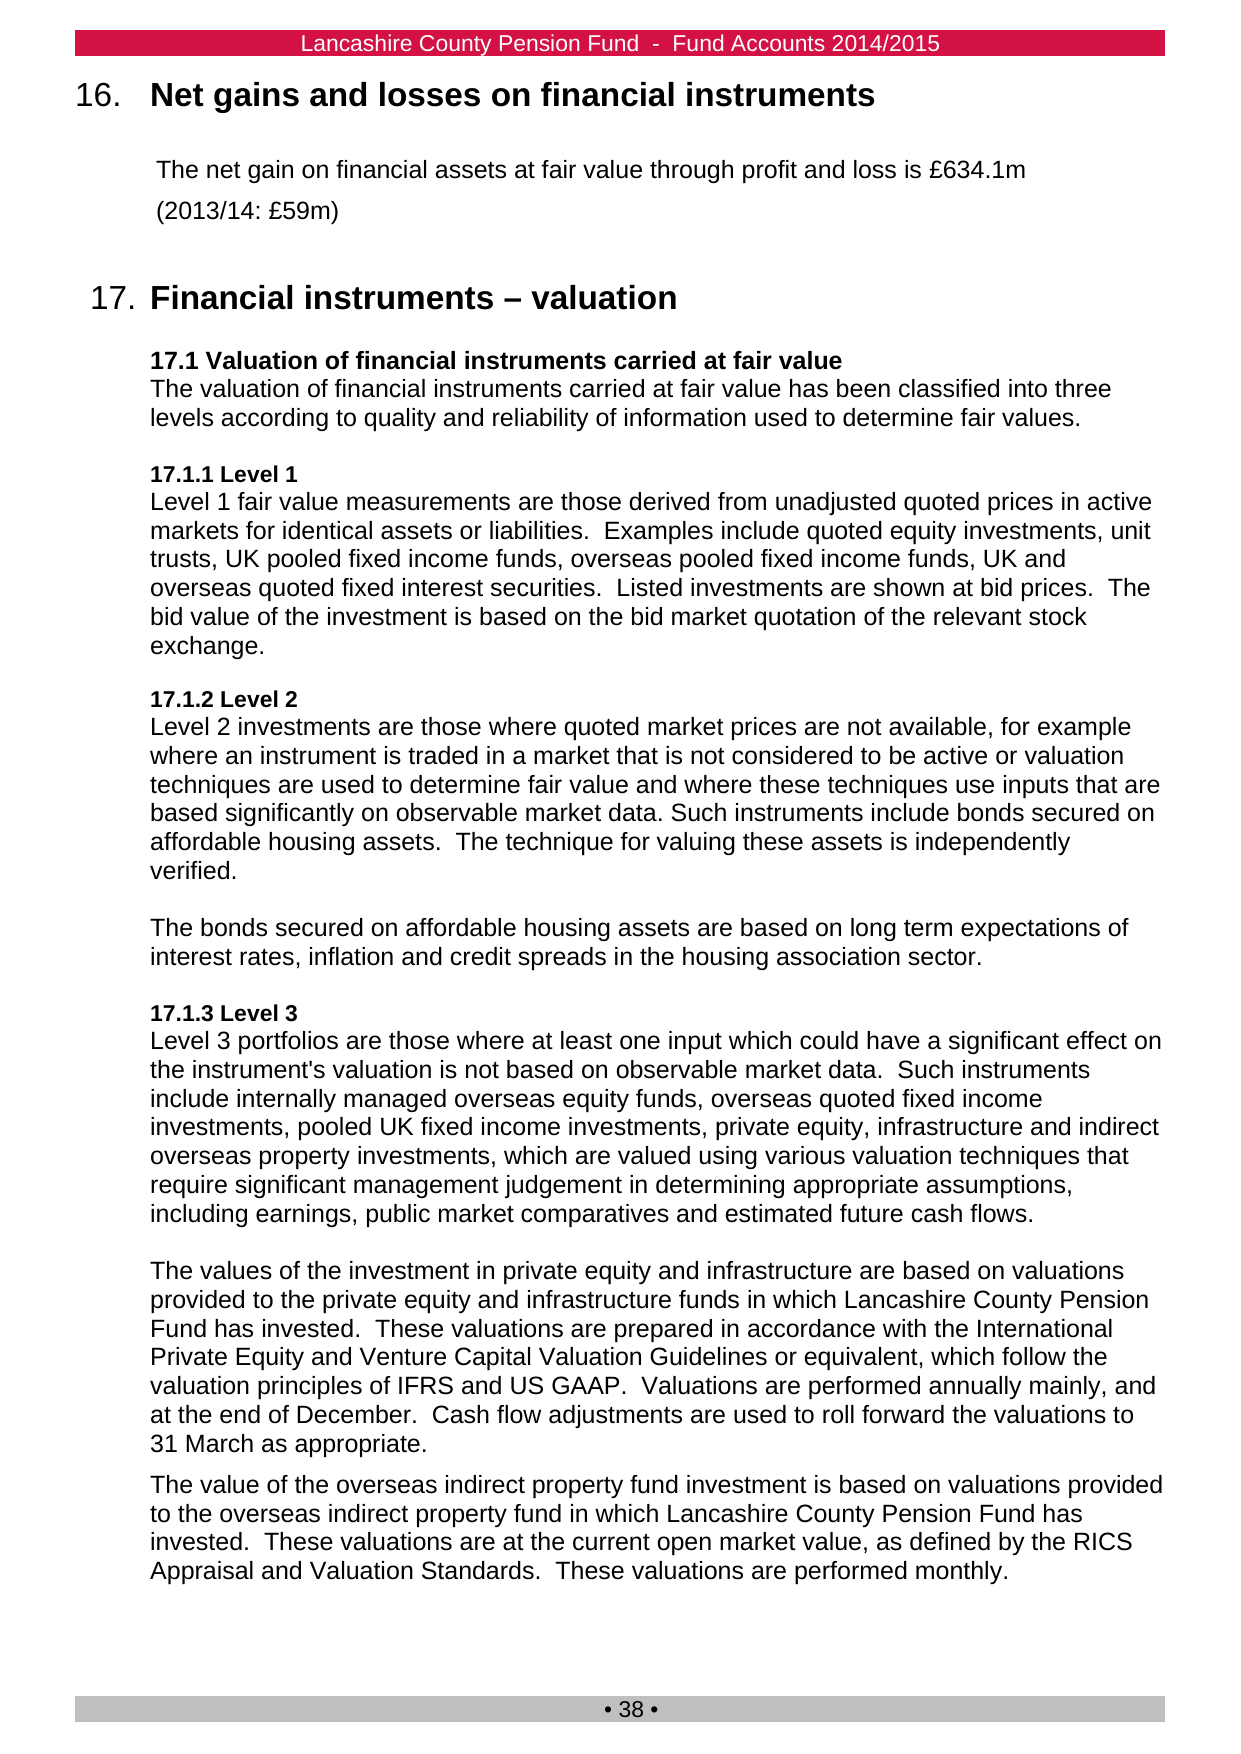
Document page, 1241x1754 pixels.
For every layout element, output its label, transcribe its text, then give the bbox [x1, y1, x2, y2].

text (2013/14: £59m) [149, 196, 1165, 225]
text Level 2 investments are those where quoted market prices are not available, for example where an instrument is traded in a market that is not considered to be active or valuation [150, 712, 1165, 770]
list Financial instruments – valuation [90, 278, 1165, 317]
text 17.1 Valuation of financial instruments carried at fair value [150, 346, 1165, 374]
text The values of the investment in private equity and infrastructure are based on valuations provided to the private equity and infrastructure funds in which Lancashire County Pension Fund has invested. These valuations are prepared in accordance with the International Private Equity and Venture Capital Valuation Guidelines or equivalent, which follow the valuation principles of IFRS and US GAAP. Valuations are performed annually mainly, and at the end of December. Cash flow adjustments are used to roll forward the valuations to 31 March as appropriate. [150, 1256, 1165, 1457]
text Level 1 fair value measurements are those derived from unadjusted quoted prices in active markets for identical assets or liabilities. Examples include quoted equity investments, unit trusts, UK pooled fixed income funds, overseas pooled fixed income funds, UK and overseas quoted fixed interest securities. Listed investments are shown at bid prices. The bid value of the investment is based on the bid market quotation of the relevant stock exchange. [150, 487, 1165, 659]
text Level 3 portfolios are those where at least one input which could have a significant effect on the instrument's valuation is not based on observable market data. Such instruments include internally managed overseas equity funds, overseas quoted fixed income investments, pooled UK fixed income investments, private equity, infrastructure and indirect overseas property investments, which are valued using various valuation techniques that require significant management judgement in determining appropriate assumptions, including earnings, public market comparatives and estimated future cash flows. [150, 1026, 1165, 1227]
text The net gain on financial assets at fair value through profit and loss is £634.1m [149, 155, 1165, 183]
text techniques are used to determine fair value and where these techniques use inputs that are based significantly on observable market data. Such instruments include bonds secured on affordable housing assets. The technique for valuing these assets is independently verified. [150, 770, 1165, 885]
text 17.1.3 Level 3 [150, 1000, 1165, 1026]
list Net gains and losses on financial instruments [75, 75, 1165, 113]
text The value of the overseas indirect property fund investment is based on valuations provided to the overseas indirect property fund in which Lancashire County Pension Fund has invested. These valuations are at the current open market value, as defined by the RICS Appraisal and Valuation Standards. These valuations are performed monthly. [150, 1470, 1165, 1585]
text 17.1.1 Level 1 [150, 461, 1165, 487]
text 17.1.2 Level 2 [150, 686, 1165, 712]
text The bonds secured on affordable housing assets are based on long term expectations of interest rates, inflation and credit spreads in the housing association sector. [150, 913, 1165, 971]
text The valuation of financial instruments carried at fair value has been classified into three levels according to quality and reliability of information used to determine fair values. [150, 374, 1165, 432]
